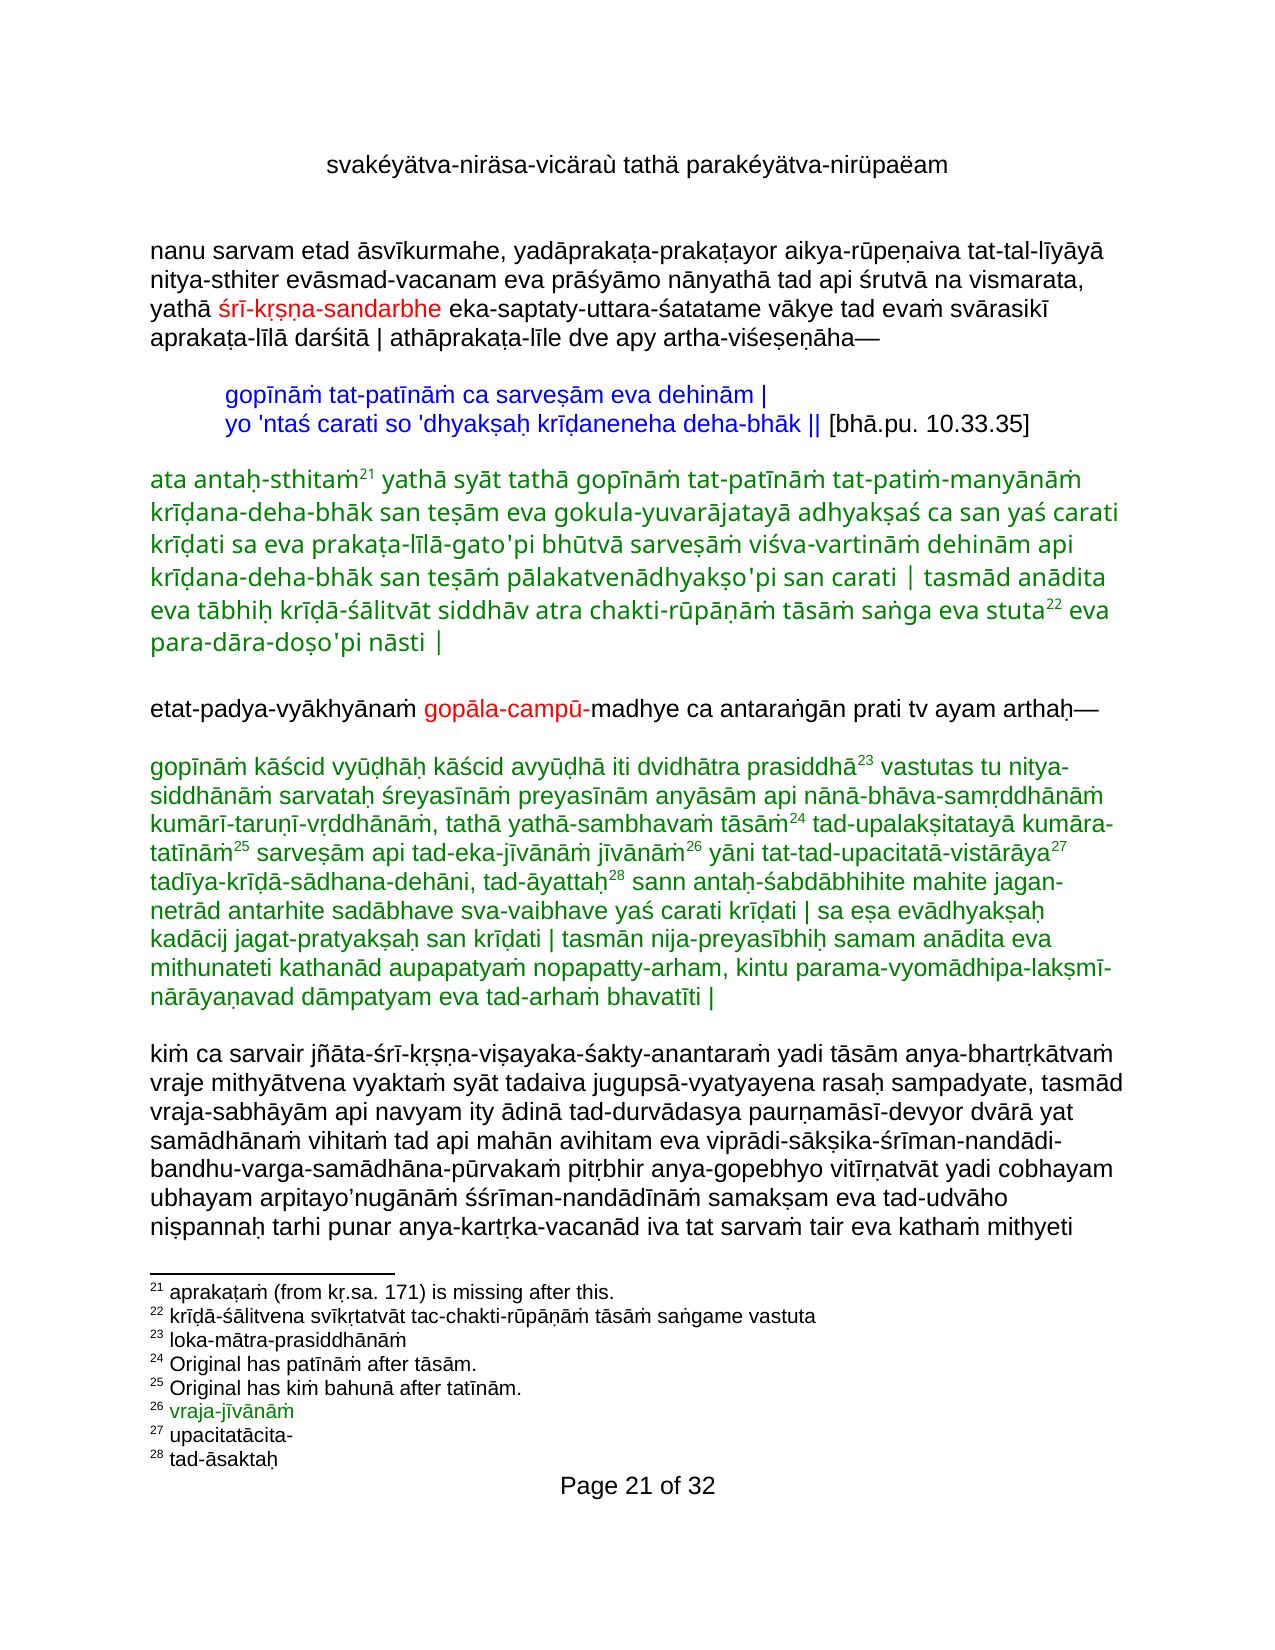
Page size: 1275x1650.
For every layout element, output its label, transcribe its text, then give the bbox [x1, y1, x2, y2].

text yo 'ntaś carati so 'dhyakṣaḥ krīḍaneneha deha-bhāk || [bhā.pu. 10.33.35] [225, 409, 1050, 437]
text ata antaḥ-sthitaṁ yathā syāt tathā gopīnāṁ tat-patīnāṁ tat-patiṁ-manyānāṁ krīḍana-deha-bhāk san teṣām eva gokula-yuvarājatayā adhyakṣaś ca san yaś carati krīḍati sa eva prakaṭa-līlā-gato'pi bhūtvā sarveṣāṁ viśva-vartināṁ dehinām api krīḍana-deha-bhāk san teṣāṁ pālakatvenādhyakṣo'pi san carati | tasmād anādita eva tābhiḥ krīḍā-śālitvāt siddhāv atra chakti-rūpāṇāṁ tāsāṁ saṅga eva stuta eva para-dāra-doṣo'pi nāsti | [150, 466, 1125, 662]
text etat-padya-vyākhyānaṁ gopāla-campū-madhye ca antaraṅgān prati tv ayam arthaḥ— [150, 694, 1125, 723]
text gopīnāṁ kāścid vyūḍhāḥ kāścid avyūḍhā iti dvidhātra prasiddhā vastutas tu nitya-siddhānāṁ sarvataḥ śreyasīnāṁ preyasīnām anyāsām api nānā-bhāva-samṛddhānāṁ kumārī-taruṇī-vṛddhānāṁ, tathā yathā-sambhavaṁ tāsāṁ tad-upalakṣitatayā kumāra-tatīnāṁ sarveṣām api tad-eka-jīvānāṁ jīvānāṁ yāni tat-tad-upacitatā-vistārāya tadīya-krīḍā-sādhana-dehāni, tad-āyattaḥ sann antaḥ-śabdābhihite mahite jagan-netrād antarhite sadābhave sva-vaibhave yaś carati krīḍati | sa eṣa evādhyakṣaḥ kadācij jagat-pratyakṣaḥ san krīḍati | tasmān nija-preyasībhiḥ samam anādita eva mithunateti kathanād aupapatyaṁ nopapatty-arham, kintu parama-vyomādhipa-lakṣmī-nārāyaṇavad dāmpatyam eva tad-arhaṁ bhavatīti | [150, 752, 1125, 1011]
text gopīnāṁ tat-patīnāṁ ca sarveṣām eva dehinām | [225, 380, 1050, 409]
text nanu sarvam etad āsvīkurmahe, yadāprakaṭa-prakaṭayor aikya-rūpeṇaiva tat-tal-līyāyā nitya-sthiter evāsmad-vacanam eva prāśyāmo nānyathā tad api śrutvā na vismarata, yathā śrī-kṛṣṇa-sandarbhe eka-saptaty-uttara-śatatame vākye tad evaṁ svārasikī aprakaṭa-līlā darśitā | athāprakaṭa-līle dve apy artha-viśeṣeṇāha— [150, 236, 1125, 351]
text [150, 1039, 1125, 1241]
